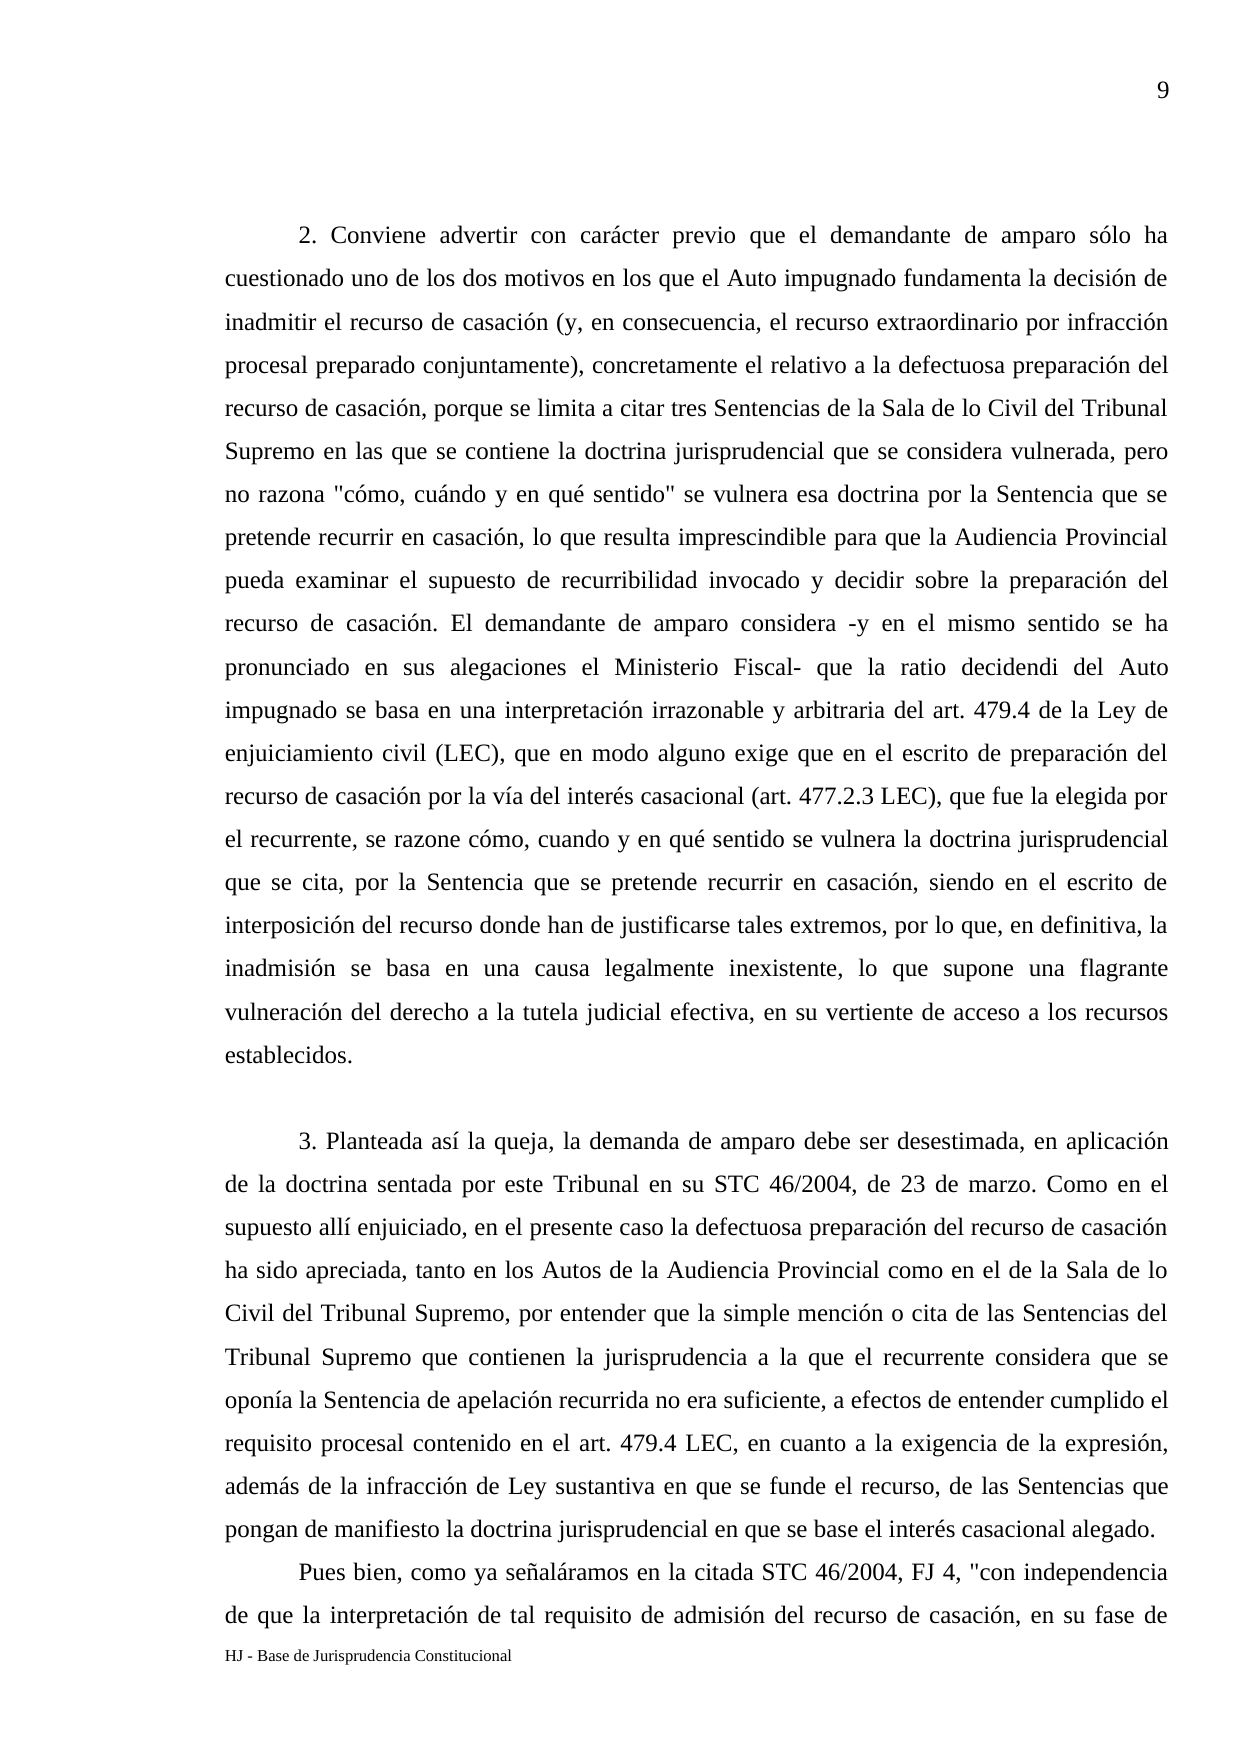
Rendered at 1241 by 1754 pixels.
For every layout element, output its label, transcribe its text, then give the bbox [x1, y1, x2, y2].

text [224, 1557, 1169, 1629]
text 2. Conviene advertir con carácter previo que el demandante de amparo sólo ha cuestionado uno de los dos motivos en los que el Auto impugnado fundamenta la decisión de inadmitir el recurso de casación (y, en consecuencia, el recurso extraordinario por infracción procesal preparado conjuntamente), concretamente el relativo a la defectuosa preparación del recurso de casación, porque se limita a citar tres Sentencias de la Sala de lo Civil del Tribunal Supremo en las que se contiene la doctrina jurisprudencial que se considera vulnerada, pero no razona "cómo, cuándo y en qué sentido" se vulnera esa doctrina por la Sentencia que se pretende recurrir en casación, lo que resulta imprescindible para que la Audiencia Provincial pueda examinar el supuesto de recurribilidad invocado y decidir sobre la preparación del recurso de casación. El demandante de amparo considera -y en el mismo sentido se ha pronunciado en sus alegaciones el Ministerio Fiscal- que la ratio decidendi del Auto impugnado se basa en una interpretación irrazonable y arbitraria del art. 479.4 de la Ley de enjuiciamiento civil (LEC), que en modo alguno exige que en el escrito de preparación del recurso de casación por la vía del interés casacional (art. 477.2.3 LEC), que fue la elegida por el recurrente, se razone cómo, cuando y en qué sentido se vulnera la doctrina jurisprudencial que se cita, por la Sentencia que se pretende recurrir en casación, siendo en el escrito de interposición del recurso donde han de justificarse tales extremos, por lo que, en definitiva, la inadmisión se basa en una causa legalmente inexistente, lo que supone una flagrante vulneración del derecho a la tutela judicial efectiva, en su vertiente de acceso a los recursos establecidos. [224, 220, 1169, 1068]
text 3. Planteada así la queja, la demanda de amparo debe ser desestimada, en aplicación de la doctrina sentada por este Tribunal en su STC 46/2004, de 23 de marzo. Como en el supuesto allí enjuiciado, en el presente caso la defectuosa preparación del recurso de casación ha sido apreciada, tanto en los Autos de la Audiencia Provincial como en el de la Sala de lo Civil del Tribunal Supremo, por entender que la simple mención o cita de las Sentencias del Tribunal Supremo que contienen la jurisprudencia a la que el recurrente considera que se oponía la Sentencia de apelación recurrida no era suficiente, a efectos de entender cumplido el requisito procesal contenido en el art. 479.4 LEC, en cuanto a la exigencia de la expresión, además de la infracción de Ley sustantiva en que se funde el recurso, de las Sentencias que pongan de manifiesto la doctrina jurisprudencial en que se base el interés casacional alegado. [224, 1126, 1169, 1543]
